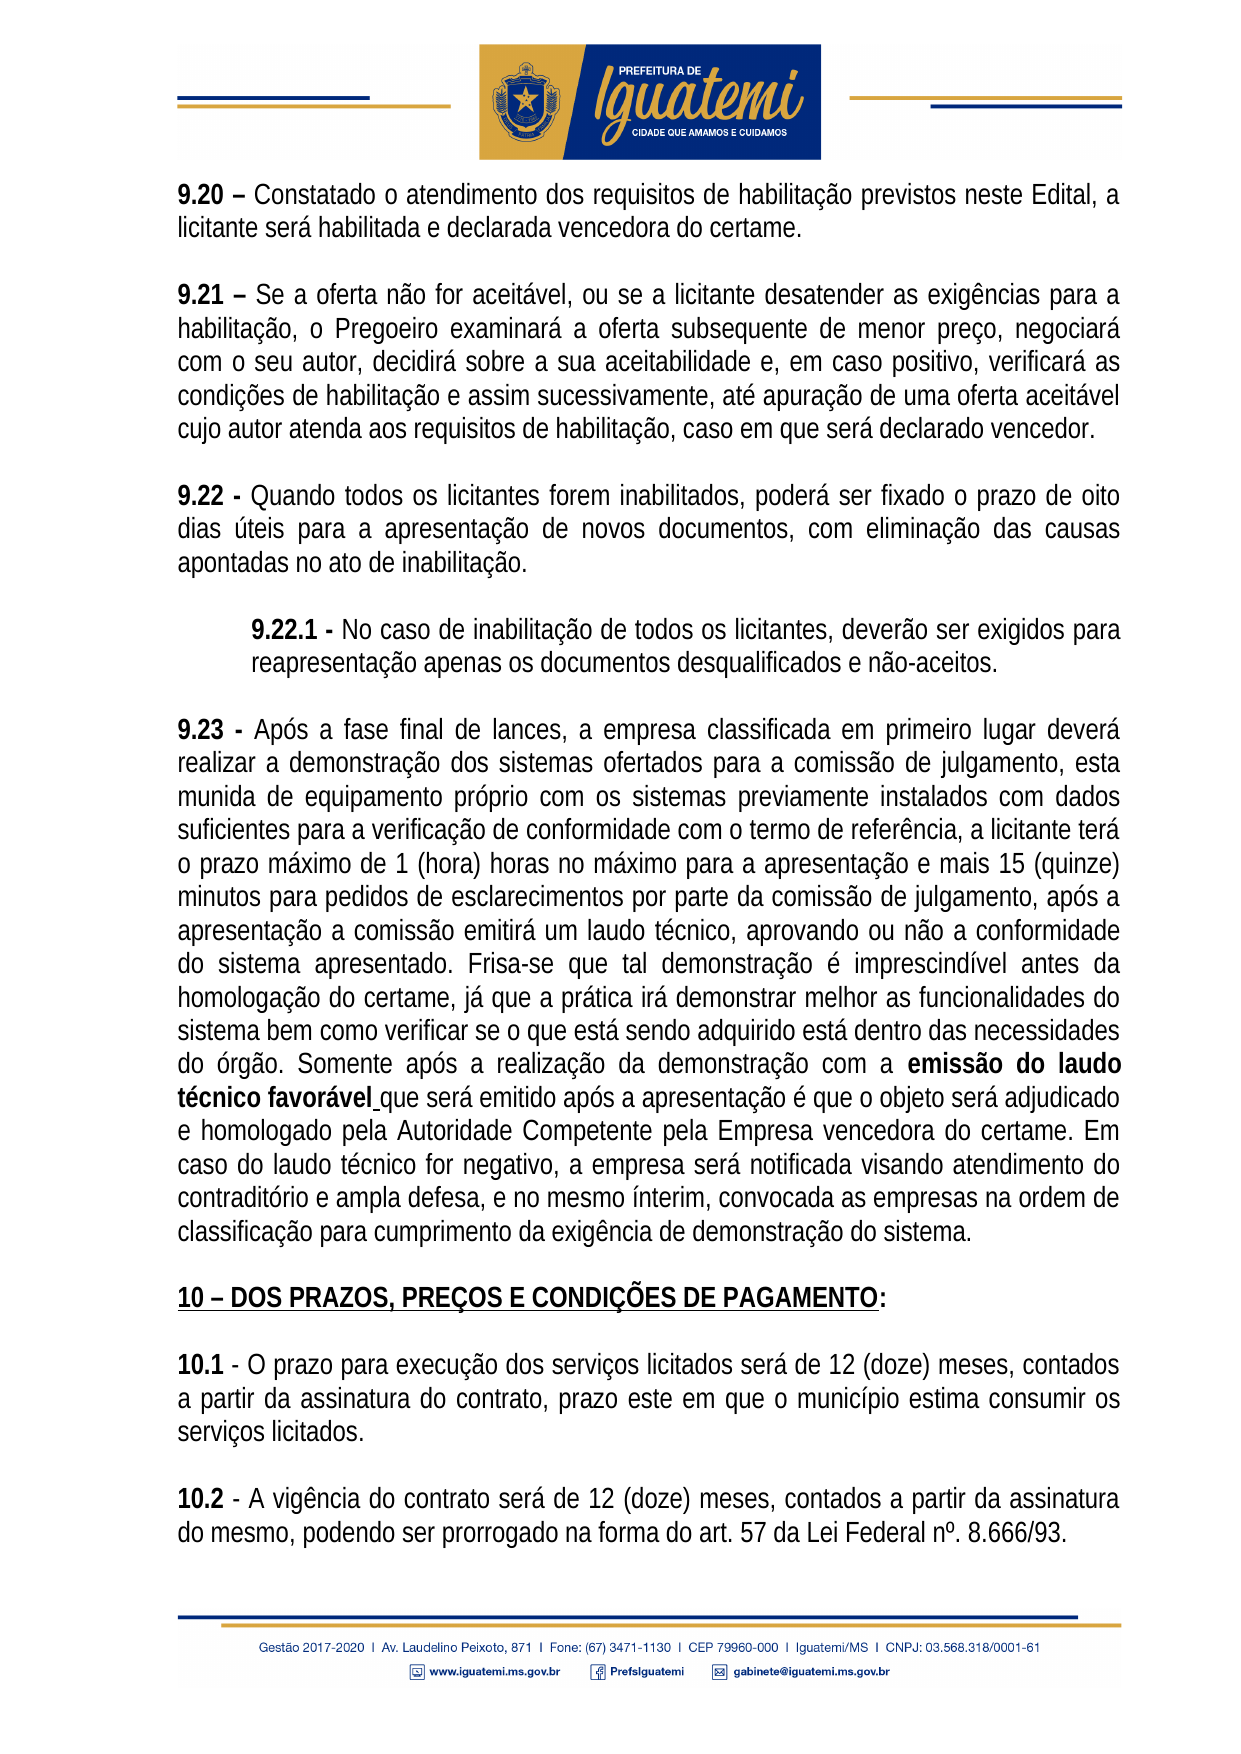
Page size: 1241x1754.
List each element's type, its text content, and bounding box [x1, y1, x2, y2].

picture [177, 44, 1123, 160]
text 9.22.1 - No caso de inabilitação de todos os licitantes, deverão ser exigidos para reapresentação apenas os documentos desqualificados e não-aceitos. [251, 612, 1122, 679]
text 9.21 – Se a oferta não for aceitável, ou se a licitante desatender as exigências para a habilitação, o Pregoeiro examinará a oferta subsequente de menor preço, negociará com o seu autor, decidirá sobre a sua aceitabilidade e, em caso positivo, verificará as condições de habilitação e assim sucessivamente, até apuração de uma oferta aceitável cujo autor atenda aos requisitos de habilitação, caso em que será declarado vencedor. [177, 277, 1122, 445]
text 10.1 - O prazo para execução dos serviços licitados será de 12 (doze) meses, contados a partir da assinatura do contrato, prazo este em que o município estima consumir os serviços licitados. [177, 1347, 1122, 1448]
text 10 – DOS PRAZOS, PREÇOS E CONDIÇÕES DE PAGAMENTO: [177, 1281, 1122, 1314]
picture [177, 1608, 1122, 1688]
text 10.2 - A vigência do contrato será de 12 (doze) meses, contados a partir da assinatura do mesmo, podendo ser prorrogado na forma do art. 57 da Lei Federal nº. 8.666/93. [177, 1481, 1122, 1548]
text 9.20 – Constatado o atendimento dos requisitos de habilitação previstos neste Edital, a licitante será habilitada e declarada vencedora do certame. [177, 177, 1122, 244]
text 9.23 - Após a fase final de lances, a empresa classificada em primeiro lugar deverá realizar a demonstração dos sistemas ofertados para a comissão de julgamento, esta munida de equipamento próprio com os sistemas previamente instalados com dados suficientes para a verificação de conformidade com o termo de referência, a licitante terá o prazo máximo de 1 (hora) horas no máximo para a apresentação e mais 15 (quinze) minutos para pedidos de esclarecimentos por parte da comissão de julgamento, após a apresentação a comissão emitirá um laudo técnico, aprovando ou não a conformidade do sistema apresentado. Frisa-se que tal demonstração é imprescindível antes da homologação do certame, já que a prática irá demonstrar melhor as funcionalidades do sistema bem como verificar se o que está sendo adquirido está dentro das necessidades do órgão. Somente após a realização da demonstração com a emissão do laudo técnico favorável que será emitido após a apresentação é que o objeto será adjudicado e homologado pela Autoridade Competente pela Empresa vencedora do certame. Em caso do laudo técnico for negativo, a empresa será notificada visando atendimento do contraditório e ampla defesa, e no mesmo ínterim, convocada as empresas na ordem de classificação para cumprimento da exigência de demonstração do sistema. [177, 712, 1122, 1247]
text 9.22 - Quando todos os licitantes forem inabilitados, poderá ser fixado o prazo de oito dias úteis para a apresentação de novos documentos, com eliminação das causas apontadas no ato de inabilitação. [177, 478, 1122, 578]
